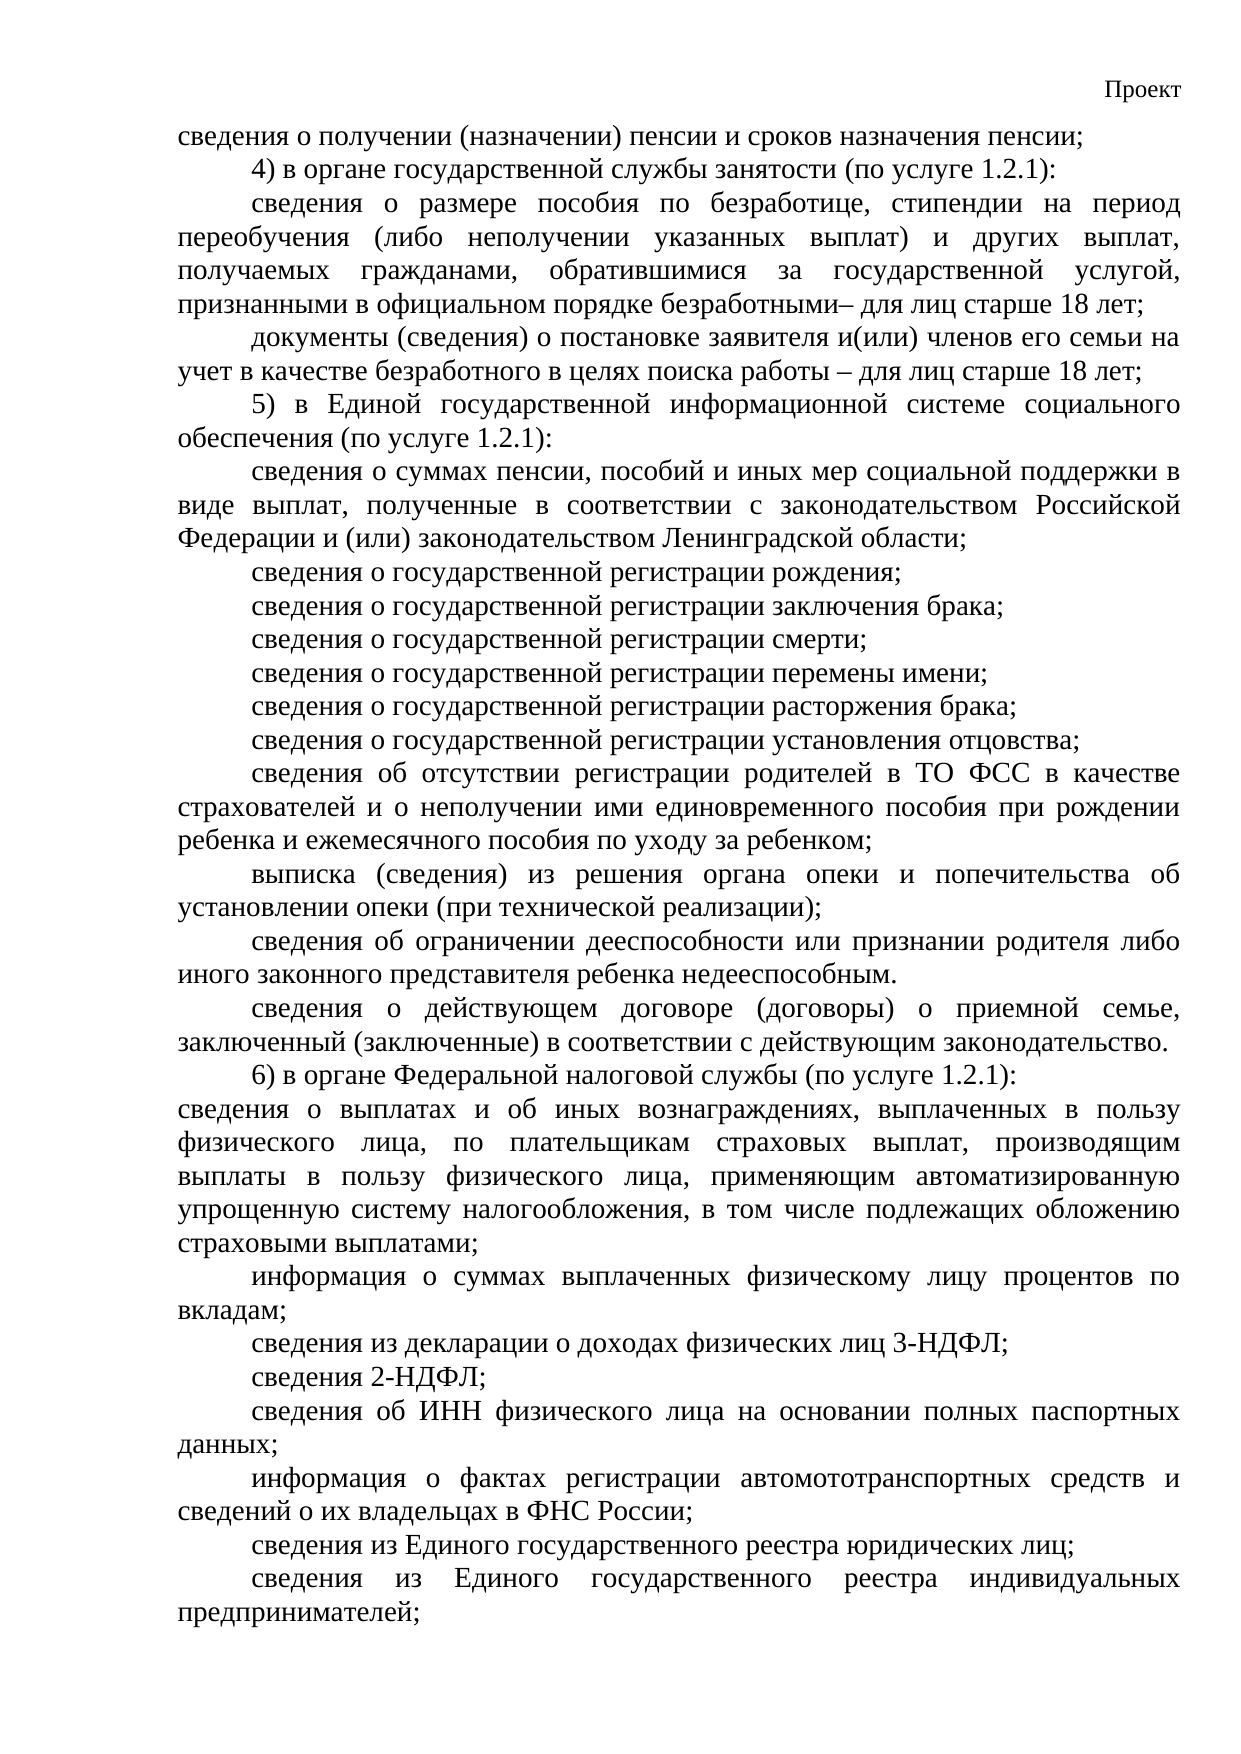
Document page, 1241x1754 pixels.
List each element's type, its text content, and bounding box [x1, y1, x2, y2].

text сведения об ограничении дееспособности или признании родителя либо иного законного представителя ребенка недееспособным. [177, 923, 1181, 990]
text сведения о государственной регистрации расторжения брака; [177, 688, 1181, 722]
text сведения о государственной регистрации установления отцовства; [177, 722, 1181, 755]
text 6) в органе Федеральной налоговой службы (по услуге 1.2.1): [177, 1057, 1181, 1091]
text информация о фактах регистрации автомототранспортных средств и сведений о их владельцах в ФНС России; [177, 1460, 1181, 1527]
text сведения об отсутствии регистрации родителей в ТО ФСС в качестве страхователей и о неполучении ими единовременного пособия при рождении ребенка и ежемесячного пособия по уходу за ребенком; [177, 755, 1181, 856]
text сведения из Единого государственного реестра юридических лиц; [177, 1527, 1181, 1560]
text сведения о государственной регистрации заключения брака; [177, 588, 1181, 621]
text сведения о государственной регистрации рождения; [177, 554, 1181, 588]
text сведения об ИНН физического лица на основании полных паспортных данных; [177, 1393, 1181, 1460]
text сведения о действующем договоре (договоры) о приемной семье, заключенный (заключенные) в соответствии с действующим законодательство. [177, 990, 1181, 1057]
text сведения 2-НДФЛ; [177, 1359, 1181, 1393]
text документы (сведения) о постановке заявителя и(или) членов его семьи на учет в качестве безработного в целях поиска работы – для лиц старше 18 лет; [177, 319, 1181, 386]
text выписка (сведения) из решения органа опеки и попечительства об установлении опеки (при технической реализации); [177, 856, 1181, 923]
text сведения о выплатах и об иных вознаграждениях, выплаченных в пользу физического лица, по плательщикам страховых выплат, производящим выплаты в пользу физического лица, применяющим автоматизированную упрощенную систему налогообложения, в том числе подлежащих обложению страховыми выплатами; [177, 1091, 1181, 1258]
text сведения о получении (назначении) пенсии и сроков назначения пенсии; [177, 118, 1181, 152]
text сведения о государственной регистрации смерти; [177, 621, 1181, 655]
text сведения о суммах пенсии, пособий и иных мер социальной поддержки в виде выплат, полученные в соответствии с законодательством Российской Федерации и (или) законодательством Ленинградской области; [177, 453, 1181, 554]
text 4) в органе государственной службы занятости (по услуге 1.2.1): [844, 152, 1181, 185]
text сведения о размере пособия по безработице, стипендии на период переобучения (либо неполучении указанных выплат) и других выплат, получаемых гражданами, обратившимися за государственной услугой, признанными в официальном порядке безработными– для лиц старше 18 лет; [177, 185, 1181, 319]
text сведения о государственной регистрации перемены имени; [177, 655, 1181, 688]
text 5) в Единой государственной информационной системе социального обеспечения (по услуге 1.2.1): [177, 386, 1181, 453]
text сведения из декларации о доходах физических лиц 3-НДФЛ; [177, 1326, 1181, 1359]
text сведения из Единого государственного реестра индивидуальных предпринимателей; [177, 1560, 1181, 1627]
text информация о суммах выплаченных физическому лицу процентов по вкладам; [177, 1258, 1181, 1326]
